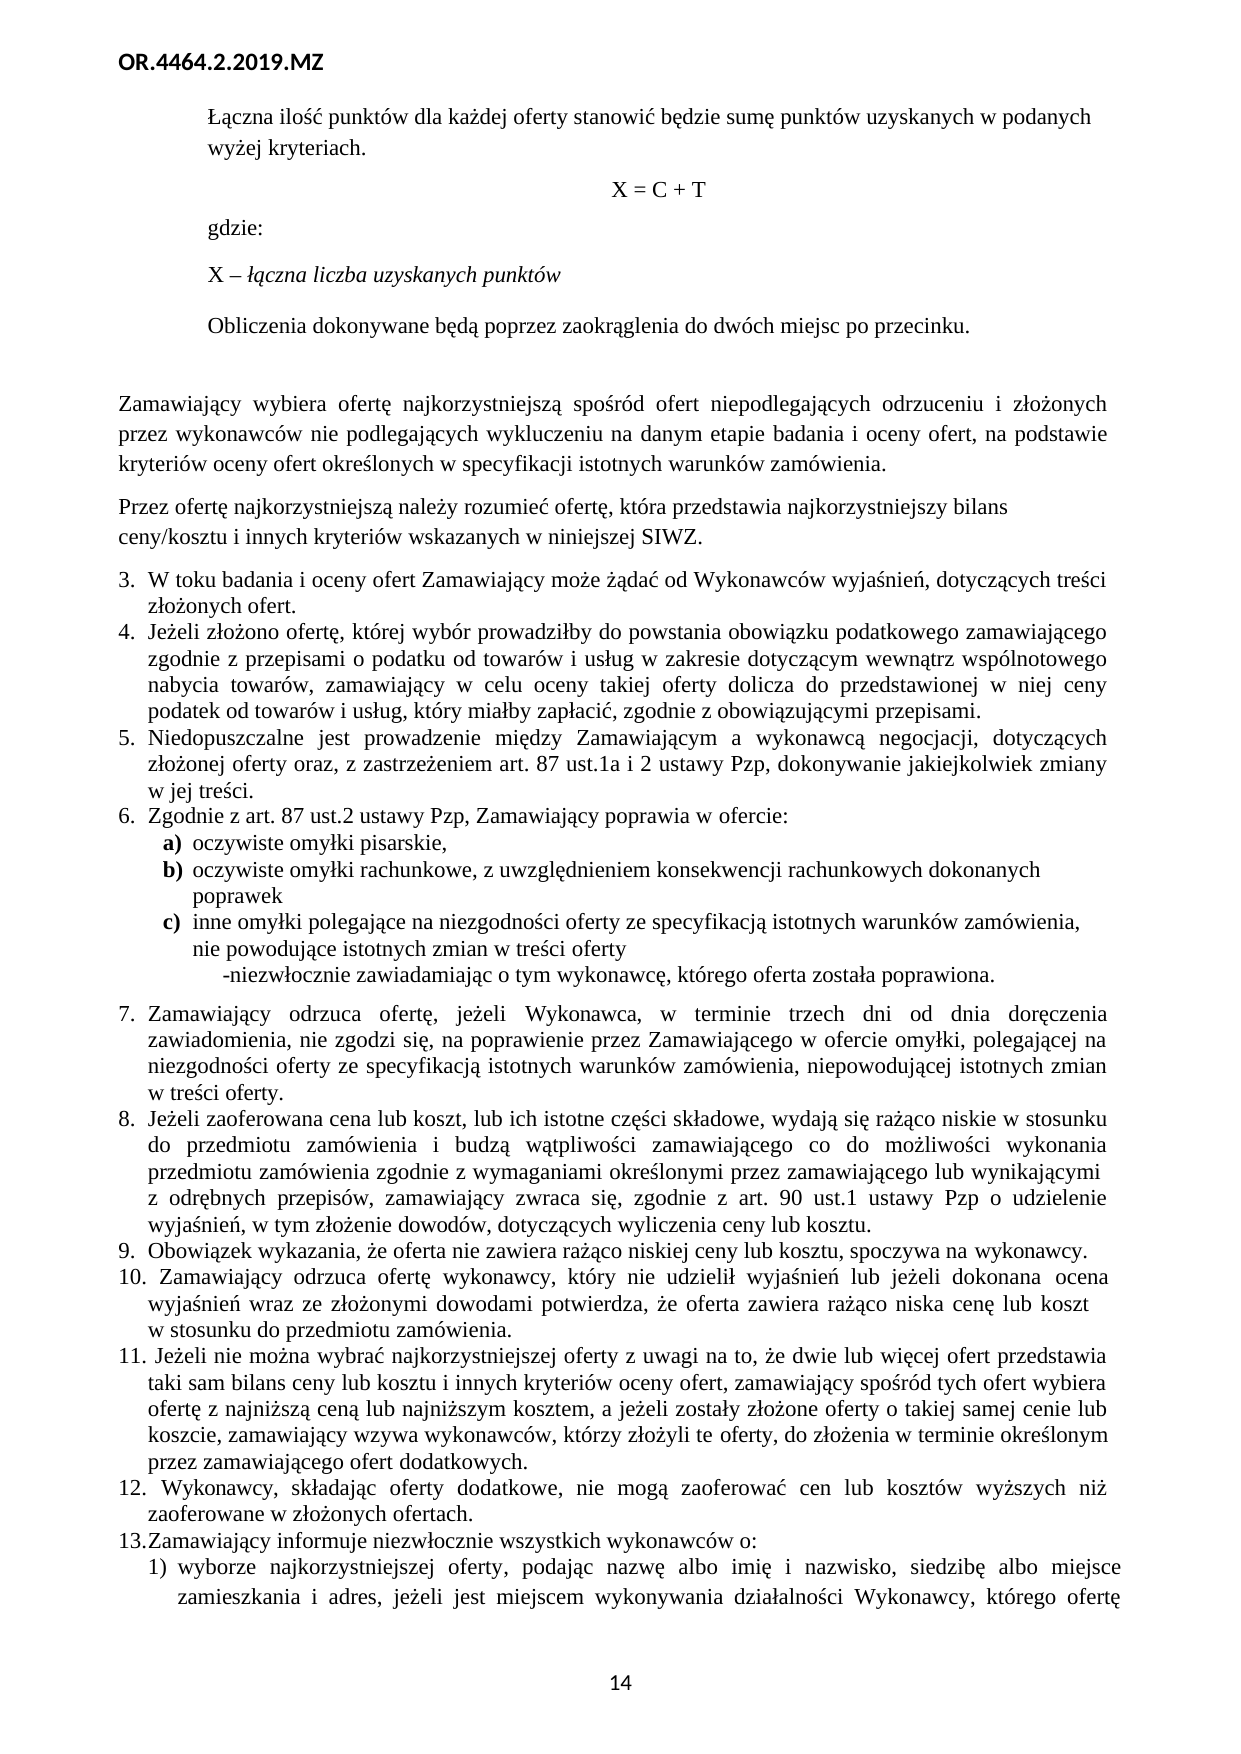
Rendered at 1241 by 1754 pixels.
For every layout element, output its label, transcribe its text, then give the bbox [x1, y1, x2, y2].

text gdzie: [207, 215, 1122, 240]
list oczywiste omyłki pisarskie, [163, 829, 1122, 856]
text X = C + T [354, 176, 962, 203]
list Zamawiający odrzuca ofertę wykonawcy, który nie udzielił wyjaśnień lub jeżeli dokonana ocena wyjaśnień wraz ze złożonymi dowodami potwierdza, że oferta zawiera rażąco niska cenę lub koszt w stosunku do przedmiotu zamówienia. [118, 1263, 1109, 1342]
list oczywiste omyłki rachunkowe, z uwzględnieniem konsekwencji rachunkowych dokonanych poprawek [163, 856, 1108, 908]
text X – łączna liczba uzyskanych punktów [207, 261, 1122, 287]
text Łączna ilość punktów dla każdej oferty stanowić będzie sumę punktów uzyskanych w podanych wyżej kryteriach. [207, 103, 1122, 160]
list inne omyłki polegające na niezgodności oferty ze specyfikacją istotnych warunków zamówienia, nie powodujące istotnych zmian w treści oferty [163, 908, 1109, 961]
list Jeżeli złożono ofertę, której wybór prowadziłby do powstania obowiązku podatkowego zamawiającego zgodnie z przepisami o podatku od towarów i usług w zakresie dotyczącym wewnątrz wspólnotowego nabycia towarów, zamawiający w celu oceny takiej oferty dolicza do przedstawionej w niej ceny podatek od towarów i usług, który miałby zapłacić, zgodnie z obowiązującymi przepisami. [118, 618, 1109, 724]
list Zgodnie z art. 87 ust.2 ustawy Pzp, Zamawiający poprawia w ofercie: [118, 803, 1122, 829]
list Jeżeli nie można wybrać najkorzystniejszej oferty z uwagi na to, że dwie lub więcej ofert przedstawia taki sam bilans ceny lub kosztu i innych kryteriów oceny ofert, zamawiający spośród tych ofert wybiera ofertę z najniższą ceną lub najniższym kosztem, a jeżeli zostały złożone oferty o takiej samej cenie lub koszcie, zamawiający wzywa wykonawców, którzy złożyli te oferty, do złożenia w terminie określonym przez zamawiającego ofert dodatkowych. [118, 1342, 1109, 1474]
list Obowiązek wykazania, że oferta nie zawiera rażąco niskiej ceny lub kosztu, spoczywa na wykonawcy. [118, 1237, 1109, 1263]
list Wykonawcy, składając oferty dodatkowe, nie mogą zaoferować cen lub kosztów wyższych niż zaoferowane w złożonych ofertach. [118, 1474, 1109, 1527]
text Obliczenia dokonywane będą poprzez zaokrąglenia do dwóch miejsc po przecinku. [207, 312, 1122, 338]
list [148, 1553, 1122, 1610]
text Zamawiający wybiera ofertę najkorzystniejszą spośród ofert niepodlegających odrzuceniu i złożonych przez wykonawców nie podlegających wykluczeniu na danym etapie badania i oceny ofert, na podstawie kryteriów oceny ofert określonych w specyfikacji istotnych warunków zamówienia. [118, 389, 1109, 476]
list Zamawiający odrzuca ofertę, jeżeli Wykonawca, w terminie trzech dni od dnia doręczenia zawiadomienia, nie zgodzi się, na poprawienie przez Zamawiającego w ofercie omyłki, polegającej na niezgodności oferty ze specyfikacją istotnych warunków zamówienia, niepowodującej istotnych zmian w treści oferty. [118, 1000, 1108, 1105]
list Jeżeli zaoferowana cena lub koszt, lub ich istotne części składowe, wydają się rażąco niskie w stosunku do przedmiotu zamówienia i budzą wątpliwości zamawiającego co do możliwości wykonania przedmiotu zamówienia zgodnie z wymaganiami określonymi przez zamawiającego lub wynikającymi z odrębnych przepisów, zamawiający zwraca się, zgodnie z art. 90 ust.1 ustawy Pzp o udzielenie wyjaśnień, w tym złożenie dowodów, dotyczących wyliczenia ceny lub kosztu. [118, 1105, 1109, 1237]
text -niezwłocznie zawiadamiając o tym wykonawcę, którego oferta została poprawiona. [222, 961, 1122, 987]
list W toku badania i oceny ofert Zamawiający może żądać od Wykonawców wyjaśnień, dotyczących treści złożonych ofert. [118, 566, 1108, 618]
list Niedopuszczalne jest prowadzenie między Zamawiającym a wykonawcą negocjacji, dotyczących złożonej oferty oraz, z zastrzeżeniem art. 87 ust.1a i 2 ustawy Pzp, dokonywanie jakiejkolwiek zmiany w jej treści. [118, 724, 1108, 803]
text Przez ofertę najkorzystniejszą należy rozumieć ofertę, która przedstawia najkorzystniejszy bilans ceny/kosztu i innych kryteriów wskazanych w niniejszej SIWZ. [118, 493, 1122, 549]
list Zamawiający informuje niezwłocznie wszystkich wykonawców o: [118, 1527, 1109, 1553]
